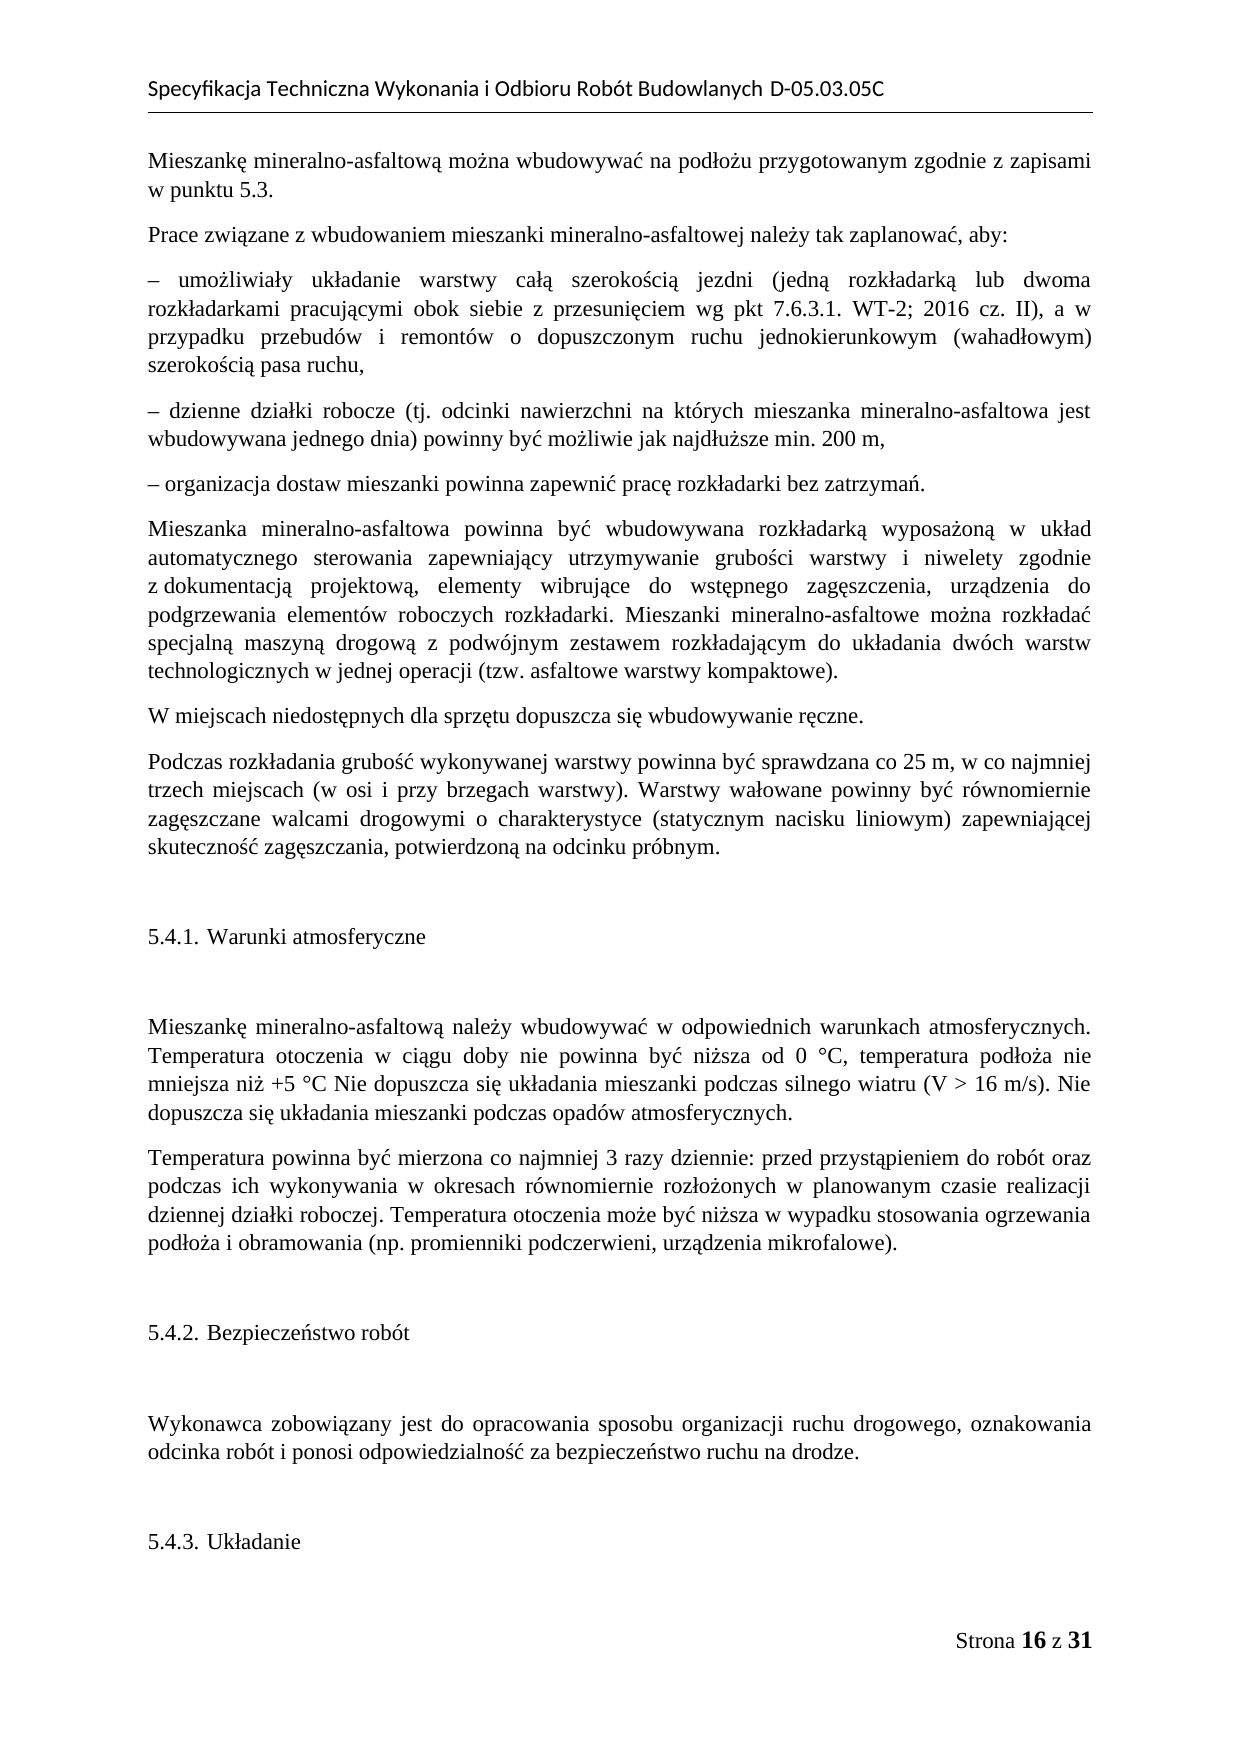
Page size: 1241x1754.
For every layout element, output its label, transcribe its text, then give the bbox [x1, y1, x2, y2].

text Temperatura powinna być mierzona co najmniej 3 razy dziennie: przed przystąpieniem do robót oraz podczas ich wykonywania w okresach równomiernie rozłożonych w planowanym czasie realizacji dziennej działki roboczej. Temperatura otoczenia może być niższa w wypadku stosowania ogrzewania podłoża i obramowania (np. promienniki podczerwieni, urządzenia mikrofalowe). [148, 1144, 1093, 1256]
text Prace związane z wbudowaniem mieszanki mineralno-asfaltowej należy tak zaplanować, aby: [148, 221, 1093, 247]
list Układanie [148, 1528, 1093, 1554]
text Podczas rozkładania grubość wykonywanej warstwy powinna być sprawdzana co 25 m, w co najmniej trzech miejscach (w osi i przy brzegach warstwy). Warstwy wałowane powinny być równomiernie zagęszczane walcami drogowymi o charakterystyce (statycznym nacisku liniowym) zapewniającej skuteczność zagęszczania, potwierdzoną na odcinku próbnym. [148, 748, 1093, 859]
text Wykonawca zobowiązany jest do opracowania sposobu organizacji ruchu drogowego, oznakowania odcinka robót i ponosi odpowiedzialność za bezpieczeństwo ruchu na drodze. [148, 1409, 1093, 1464]
list Warunki atmosferyczne [148, 923, 1093, 949]
text ‒ organizacja dostaw mieszanki powinna zapewnić pracę rozkładarki bez zatrzymań. [148, 470, 1093, 497]
text ‒ umożliwiały układanie warstwy całą szerokością jezdni (jedną rozkładarką lub dwoma rozkładarkami pracującymi obok siebie z przesunięciem wg pkt 7.6.3.1. WT-2; 2016 cz. II), a w przypadku przebudów i remontów o dopuszczonym ruchu jednokierunkowym (wahadłowym) szerokością pasa ruchu, [148, 266, 1093, 378]
list Bezpieczeństwo robót [148, 1319, 1093, 1346]
text W miejscach niedostępnych dla sprzętu dopuszcza się wbudowywanie ręczne. [148, 703, 1093, 729]
text Mieszanka mineralno-asfaltowa powinna być wbudowywana rozkładarką wyposażoną w układ automatycznego sterowania zapewniający utrzymywanie grubości warstwy i niwelety zgodnie z dokumentacją projektową, elementy wibrujące do wstępnego zagęszczenia, urządzenia do podgrzewania elementów roboczych rozkładarki. Mieszanki mineralno-asfaltowe można rozkładać specjalną maszyną drogową z podwójnym zestawem rozkładającym do układania dwóch warstw technologicznych w jednej operacji (tzw. asfaltowe warstwy kompaktowe). [148, 515, 1093, 684]
text ‒ dzienne działki robocze (tj. odcinki nawierzchni na których mieszanka mineralno-asfaltowa jest wbudowywana jednego dnia) powinny być możliwie jak najdłuższe min. 200 m, [148, 397, 1093, 451]
text Mieszankę mineralno-asfaltową należy wbudowywać w odpowiednich warunkach atmosferycznych. Temperatura otoczenia w ciągu doby nie powinna być niższa od 0 °C, temperatura podłoża nie mniejsza niż +5 °C Nie dopuszcza się układania mieszanki podczas silnego wiatru (V > 16 m/s). Nie dopuszcza się układania mieszanki podczas opadów atmosferycznych. [148, 1013, 1093, 1125]
text Mieszankę mineralno-asfaltową można wbudowywać na podłożu przygotowanym zgodnie z zapisami w punktu 5.3. [148, 148, 1093, 202]
